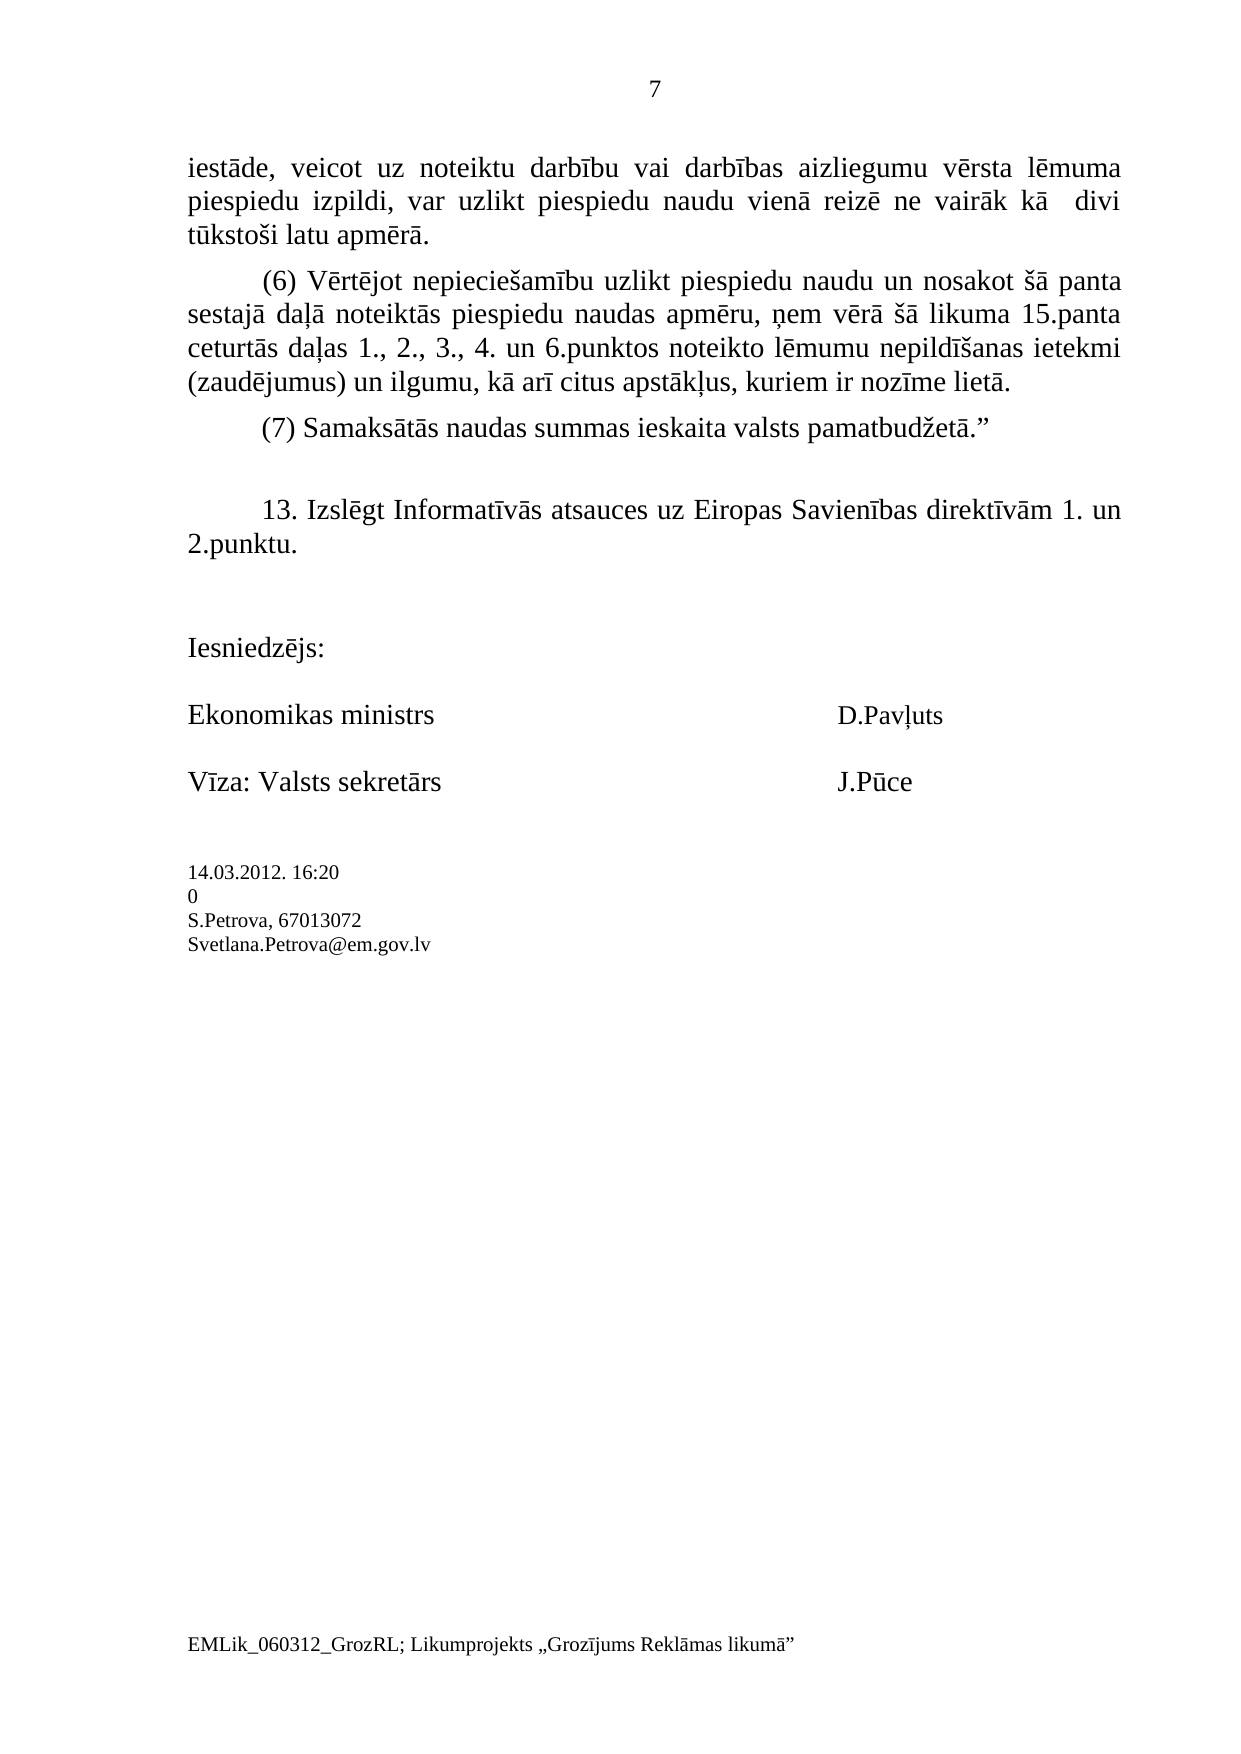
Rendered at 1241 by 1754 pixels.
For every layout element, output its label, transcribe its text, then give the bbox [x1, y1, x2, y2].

text Svetlana.Petrova@em.gov.lv [187, 932, 1122, 956]
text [187, 150, 1122, 251]
text 13. Izslēgt Informatīvās atsauces uz Eiropas Savienības direktīvām 1. un 2.punktu. [187, 492, 1122, 559]
subtitle Ekonomikas ministrs D.Pavļuts [187, 697, 1122, 730]
text Iesniedzējs: [187, 630, 1122, 663]
text (6) Vērtējot nepieciešamību uzlikt piespiedu naudu un nosakot šā panta sestajā daļā noteiktās piespiedu naudas apmēru, ņem vērā šā likuma 15.panta ceturtās daļas 1., 2., 3., 4. un 6.punktos noteikto lēmumu nepildīšanas ietekmi (zaudējumus) un ilgumu, kā arī citus apstākļus, kuriem ir nozīme lietā. [187, 263, 1122, 397]
text (7) Samaksātās naudas summas ieskaita valsts pamatbudžetā.” [187, 410, 1122, 443]
text 14.03.2012. 16:20 [187, 860, 1122, 884]
text S.Petrova, 67013072 [187, 908, 1122, 932]
text Vīza: Valsts sekretārs J.Pūce [187, 764, 1122, 797]
